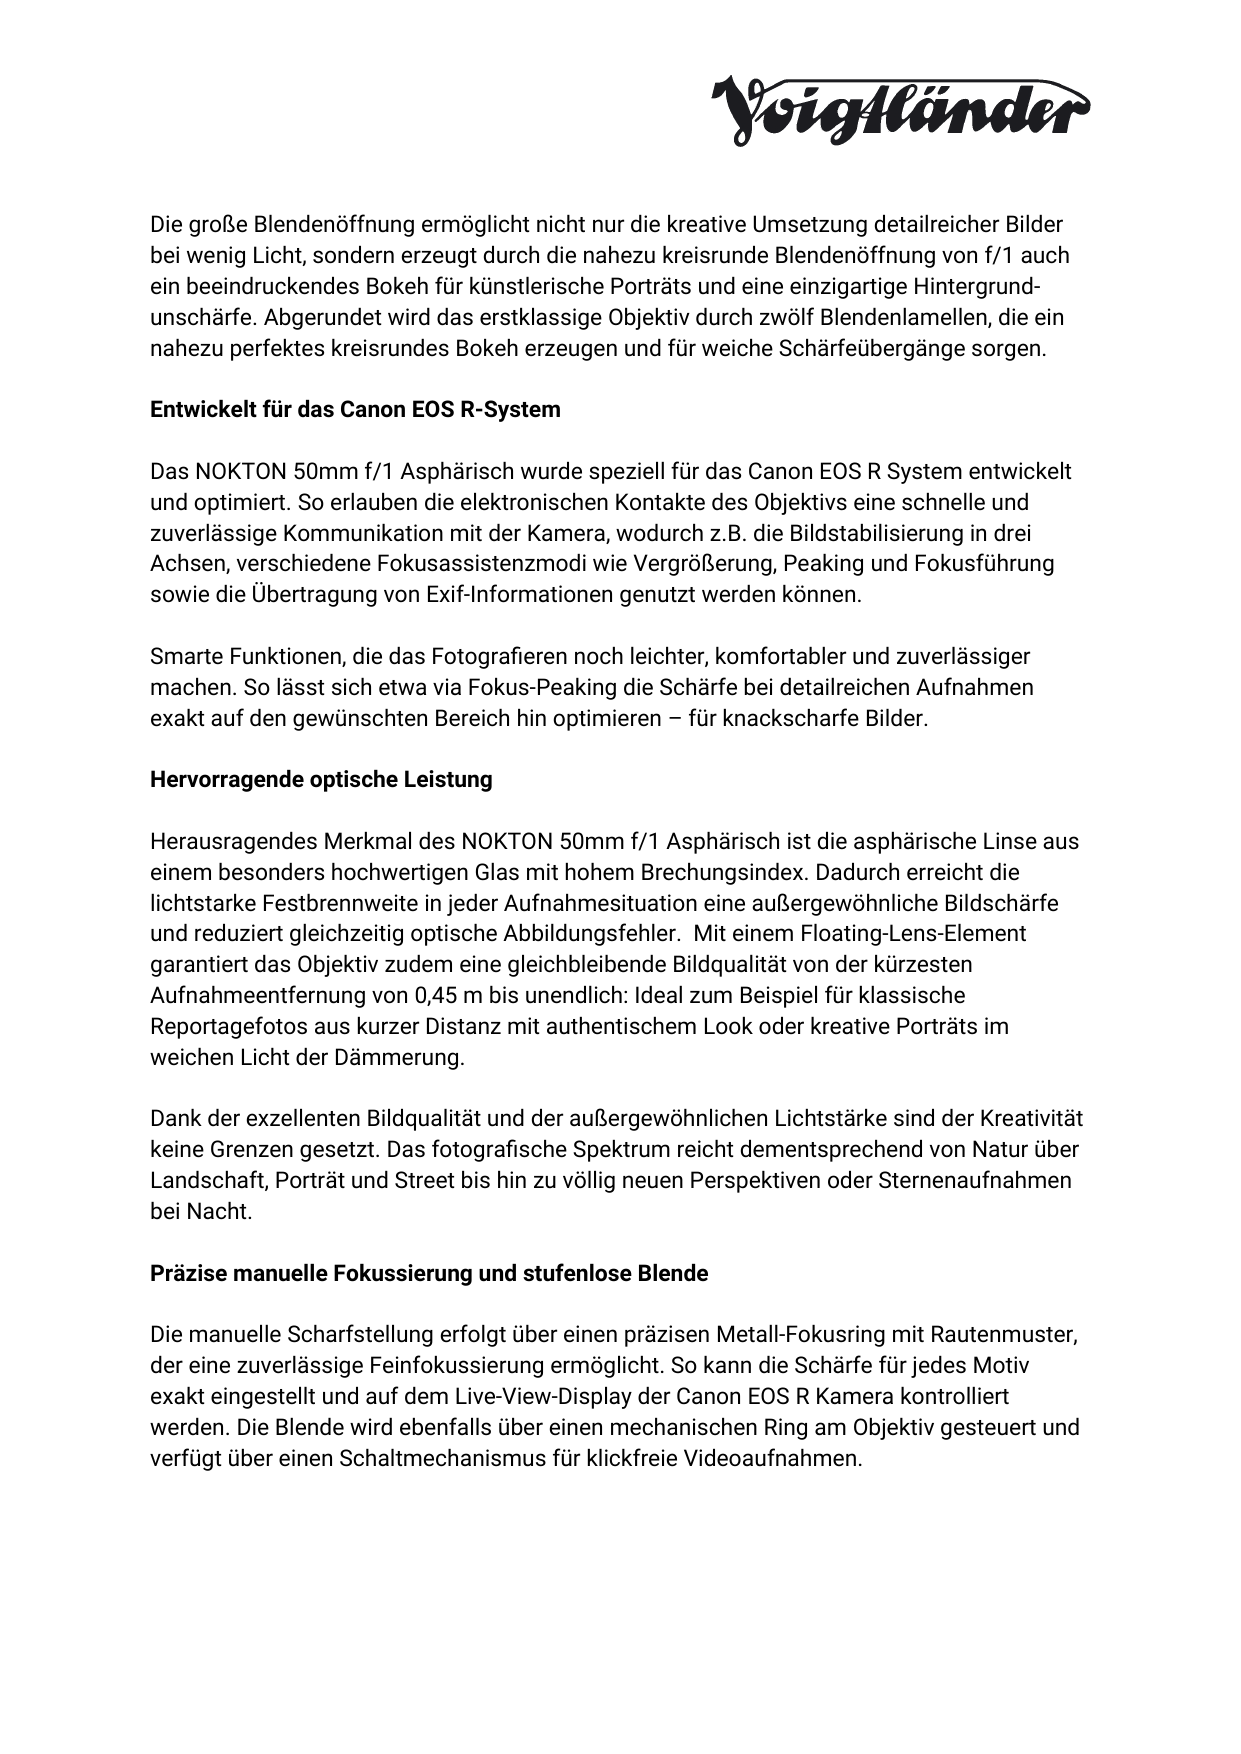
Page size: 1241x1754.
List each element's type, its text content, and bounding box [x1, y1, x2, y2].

text Smarte Funktionen, die das Fotografieren noch leichter, komfortabler und zuverlässiger machen. So lässt sich etwa via Fokus-Peaking die Schärfe bei detailreichen Aufnahmen exakt auf den gewünschten Bereich hin optimieren – für knackscharfe Bilder. [150, 643, 1090, 732]
text Dank der exzellenten Bildqualität und der außergewöhnlichen Lichtstärke sind der Kreativität keine Grenzen gesetzt. Das fotografische Spektrum reicht dementsprechend von Natur über Landschaft, Porträt und Street bis hin zu völlig neuen Perspektiven oder Sternenaufnahmen bei Nacht. [150, 1106, 1090, 1225]
text Die große Blendenöffnung ermöglicht nicht nur die kreative Umsetzung detailreicher Bilder bei wenig Licht, sondern erzeugt durch die nahezu kreisrunde Blendenöffnung von f/1 auch ein beeindruckendes Bokeh für künstlerische Porträts und eine einzigartige Hintergrund- unschärfe. Abgerundet wird das erstklassige Objektiv durch zwölf Blendenlamellen, die ein nahezu perfektes kreisrundes Bokeh erzeugen und für weiche Schärfeübergänge sorgen. [150, 211, 1090, 362]
text Hervorragende optische Leistung [150, 766, 1090, 793]
text Das NOKTON 50mm f/1 Asphärisch wurde speziell für das Canon EOS R System entwickelt und optimiert. So erlauben die elektronischen Kontakte des Objektivs eine schnelle und zuverlässige Kommunikation mit der Kamera, wodurch z.B. die Bildstabilisierung in drei Achsen, verschiedene Fokusassistenzmodi wie Vergrößerung, Peaking und Fokusführung sowie die Übertragung von Exif-Informationen genutzt werden können. [150, 458, 1090, 608]
text Entwickelt für das Canon EOS R-System [150, 396, 1090, 423]
picture [711, 75, 1091, 147]
text Herausragendes Merkmal des NOKTON 50mm f/1 Asphärisch ist die asphärische Linse aus einem besonders hochwertigen Glas mit hohem Brechungsindex. Dadurch erreicht die lichtstarke Festbrennweite in jeder Aufnahmesituation eine außergewöhnliche Bildschärfe und reduziert gleichzeitig optische Abbildungsfehler. Mit einem Floating-Lens-Element garantiert das Objektiv zudem eine gleichbleibende Bildqualität von der kürzesten Aufnahmeentfernung von 0,45 m bis unendlich: Ideal zum Beispiel für klassische Reportagefotos aus kurzer Distanz mit authentischem Look oder kreative Porträts im weichen Licht der Dämmerung. [150, 828, 1090, 1071]
text Präzise manuelle Fokussierung und stufenlose Blende [150, 1260, 1090, 1287]
text Die manuelle Scharfstellung erfolgt über einen präzisen Metall-Fokusring mit Rautenmuster, der eine zuverlässige Feinfokussierung ermöglicht. So kann die Schärfe für jedes Motiv exakt eingestellt und auf dem Live-View-Display der Canon EOS R Kamera kontrolliert werden. Die Blende wird ebenfalls über einen mechanischen Ring am Objektiv gesteuert und verfügt über einen Schaltmechanismus für klickfreie Videoaufnahmen. [150, 1321, 1090, 1472]
